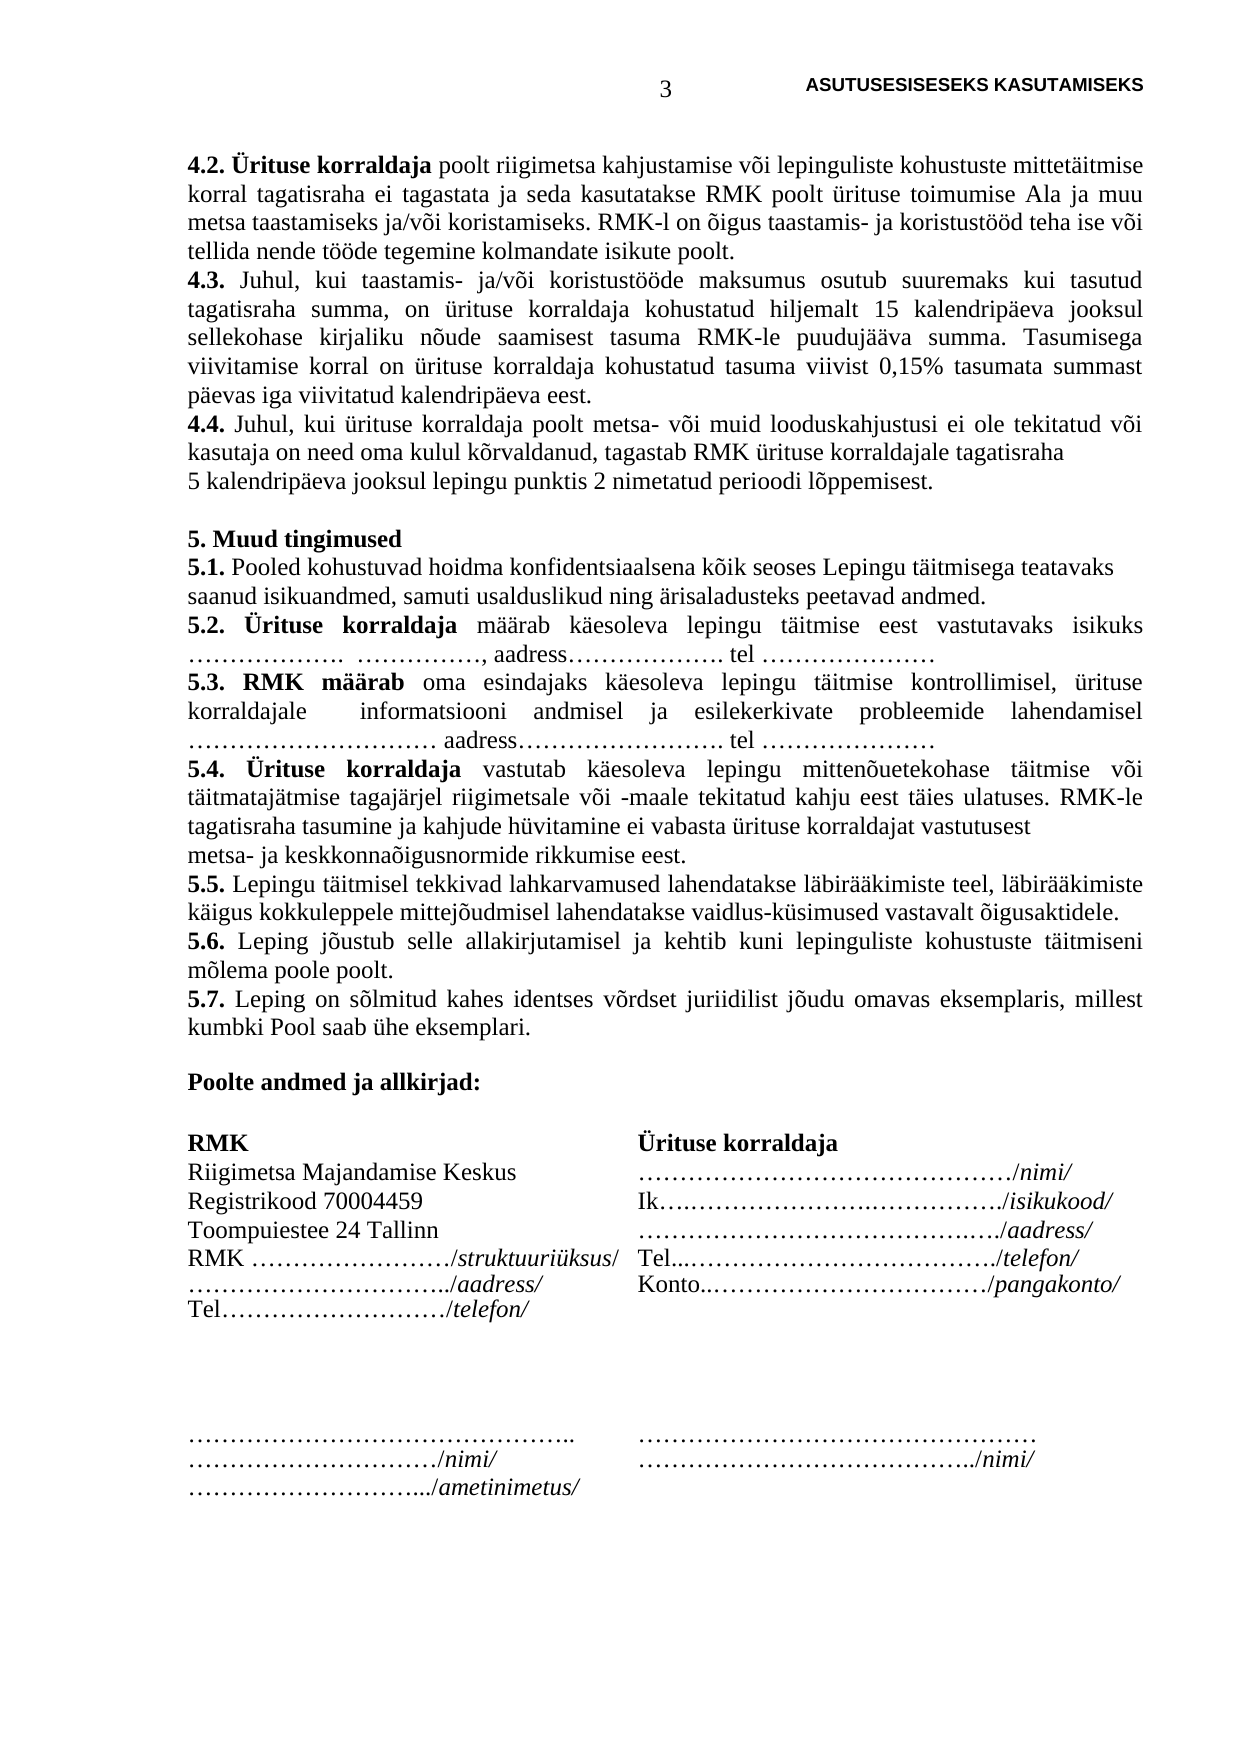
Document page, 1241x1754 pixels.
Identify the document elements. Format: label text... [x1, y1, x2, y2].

text 5.5. Lepingu täitmisel tekkivad lahkarvamused lahendatakse läbirääkimiste teel, läbirääkimiste käigus kokkuleppele mittejõudmisel lahendatakse vaidlus-küsimused vastavalt õigusaktidele. [187, 869, 1144, 926]
text …………………………/nimi/ …………………………………../nimi/ [187, 1447, 1144, 1472]
text 5.1. Pooled kohustuvad hoidma konfidentsiaalsena kõik seoses Lepingu täitmisega teatavaks saanud isikuandmed, samuti usalduslikud ning ärisaladusteks peetavad andmed. [187, 552, 1144, 610]
text 5.2. Ürituse korraldaja määrab käesoleva lepingu täitmise eest vastutavaks isikuks ………………. ……………, aadress………………. tel ………………… [187, 610, 1144, 667]
text Toompuiestee 24 Tallinn ………………………………….…./aadress/ [187, 1215, 1144, 1243]
text 4.3. Juhul, kui taastamis- ja/või koristustööde maksumus osutub suuremaks kui tasutud tagatisraha summa, on ürituse korraldaja kohustatud hiljemalt 15 kalendripäeva jooksul sellekohase kirjaliku nõude saamisest tasuma RMK-le puudujääva summa. Tasumisega viivitamise korral on ürituse korraldaja kohustatud tasuma viivist 0,15% tasumata summast päevas iga viivitatud kalendripäeva eest. [187, 265, 1144, 409]
text 5.6. Leping jõustub selle allakirjutamisel ja kehtib kuni lepinguliste kohustuste täitmiseni mõlema poole poolt. [187, 926, 1144, 984]
text 5. Muud tingimused [187, 524, 1144, 552]
text 4.4. Juhul, kui ürituse korraldaja poolt metsa- või muid looduskahjustusi ei ole tekitatud või kasutaja on need oma kulul kõrvaldanud, tagastab RMK ürituse korraldajale tagatisraha [187, 409, 1144, 466]
subtitle RMK Ürituse korraldaja [187, 1128, 1144, 1157]
text ……………………………………….. ………………………………………… [187, 1422, 1144, 1447]
text Riigimetsa Majandamise Keskus ………………………………………/nimi/ [187, 1157, 1144, 1186]
text 5.7. Leping on sõlmitud kahes identses võrdset juriidilist jõudu omavas eksemplaris, millest kumbki Pool saab ühe eksemplari. [187, 984, 1144, 1041]
text 5.4. Ürituse korraldaja vastutab käesoleva lepingu mittenõuetekohase täitmise või täitmatajätmise tagajärjel riigimetsale või -maale tekitatud kahju eest täies ulatuses. RMK-le tagatisraha tasumine ja kahjude hüvitamine ei vabasta ürituse korraldajat vastutusest [187, 754, 1144, 840]
text RMK ……………………/struktuuriüksus/ Tel...………………………………./telefon/ [187, 1243, 1144, 1272]
text Tel………………………/telefon/ [187, 1297, 1144, 1322]
text Poolte andmed ja allkirjad: [187, 1070, 1144, 1095]
text 4.2. Ürituse korraldaja poolt riigimetsa kahjustamise või lepinguliste kohustuste mittetäitmise korral tagatisraha ei tagastata ja seda kasutatakse RMK poolt ürituse toimumise Ala ja muu metsa taastamiseks ja/või koristamiseks. RMK-l on õigus taastamis- ja koristustööd teha ise või tellida nende tööde tegemine kolmandate isikute poolt. [187, 150, 1144, 265]
text …………………………../aadress/ Konto..……………………………/pangakonto/ [187, 1272, 1144, 1297]
text 5 kalendripäeva jooksul lepingu punktis 2 nimetatud perioodi lõppemisest. [187, 466, 1144, 495]
text metsa- ja keskkonnaõigusnormide rikkumise eest. [187, 840, 1144, 869]
text 5.3. RMK määrab oma esindajaks käesoleva lepingu täitmise kontrollimisel, ürituse korraldajale informatsiooni andmisel ja esilekerkivate probleemide lahendamisel ………………………… aadress……………………. tel ………………… [187, 667, 1144, 754]
text ……………………….../ametinimetus/ [187, 1472, 1144, 1501]
text Registrikood 70004459 Ik….………………….……………./isikukood/ [187, 1186, 1144, 1215]
